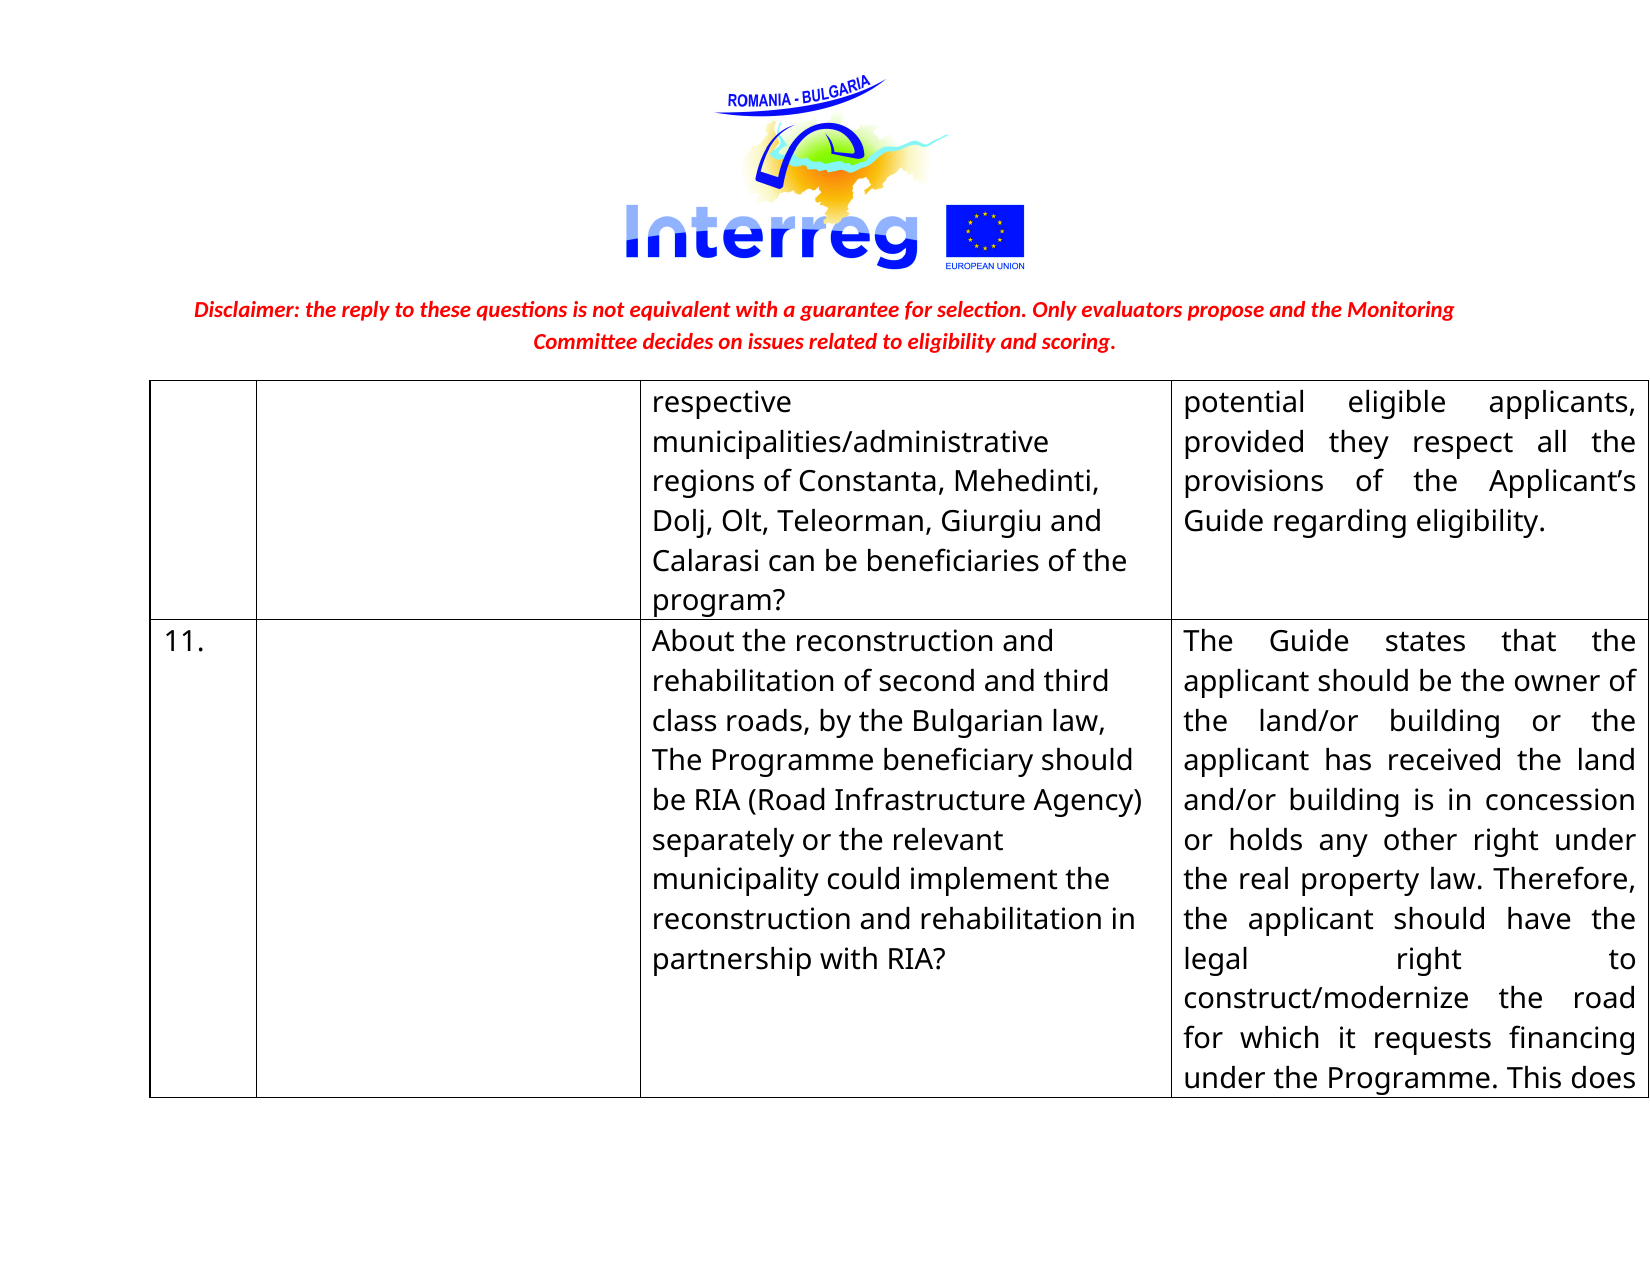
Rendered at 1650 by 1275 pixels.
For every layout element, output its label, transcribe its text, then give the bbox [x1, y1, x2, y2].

table_cell [151, 381, 256, 619]
picture [587, 75, 1063, 296]
table_cell [151, 620, 256, 1097]
table_cell [257, 381, 640, 619]
table_cell [257, 620, 640, 1097]
